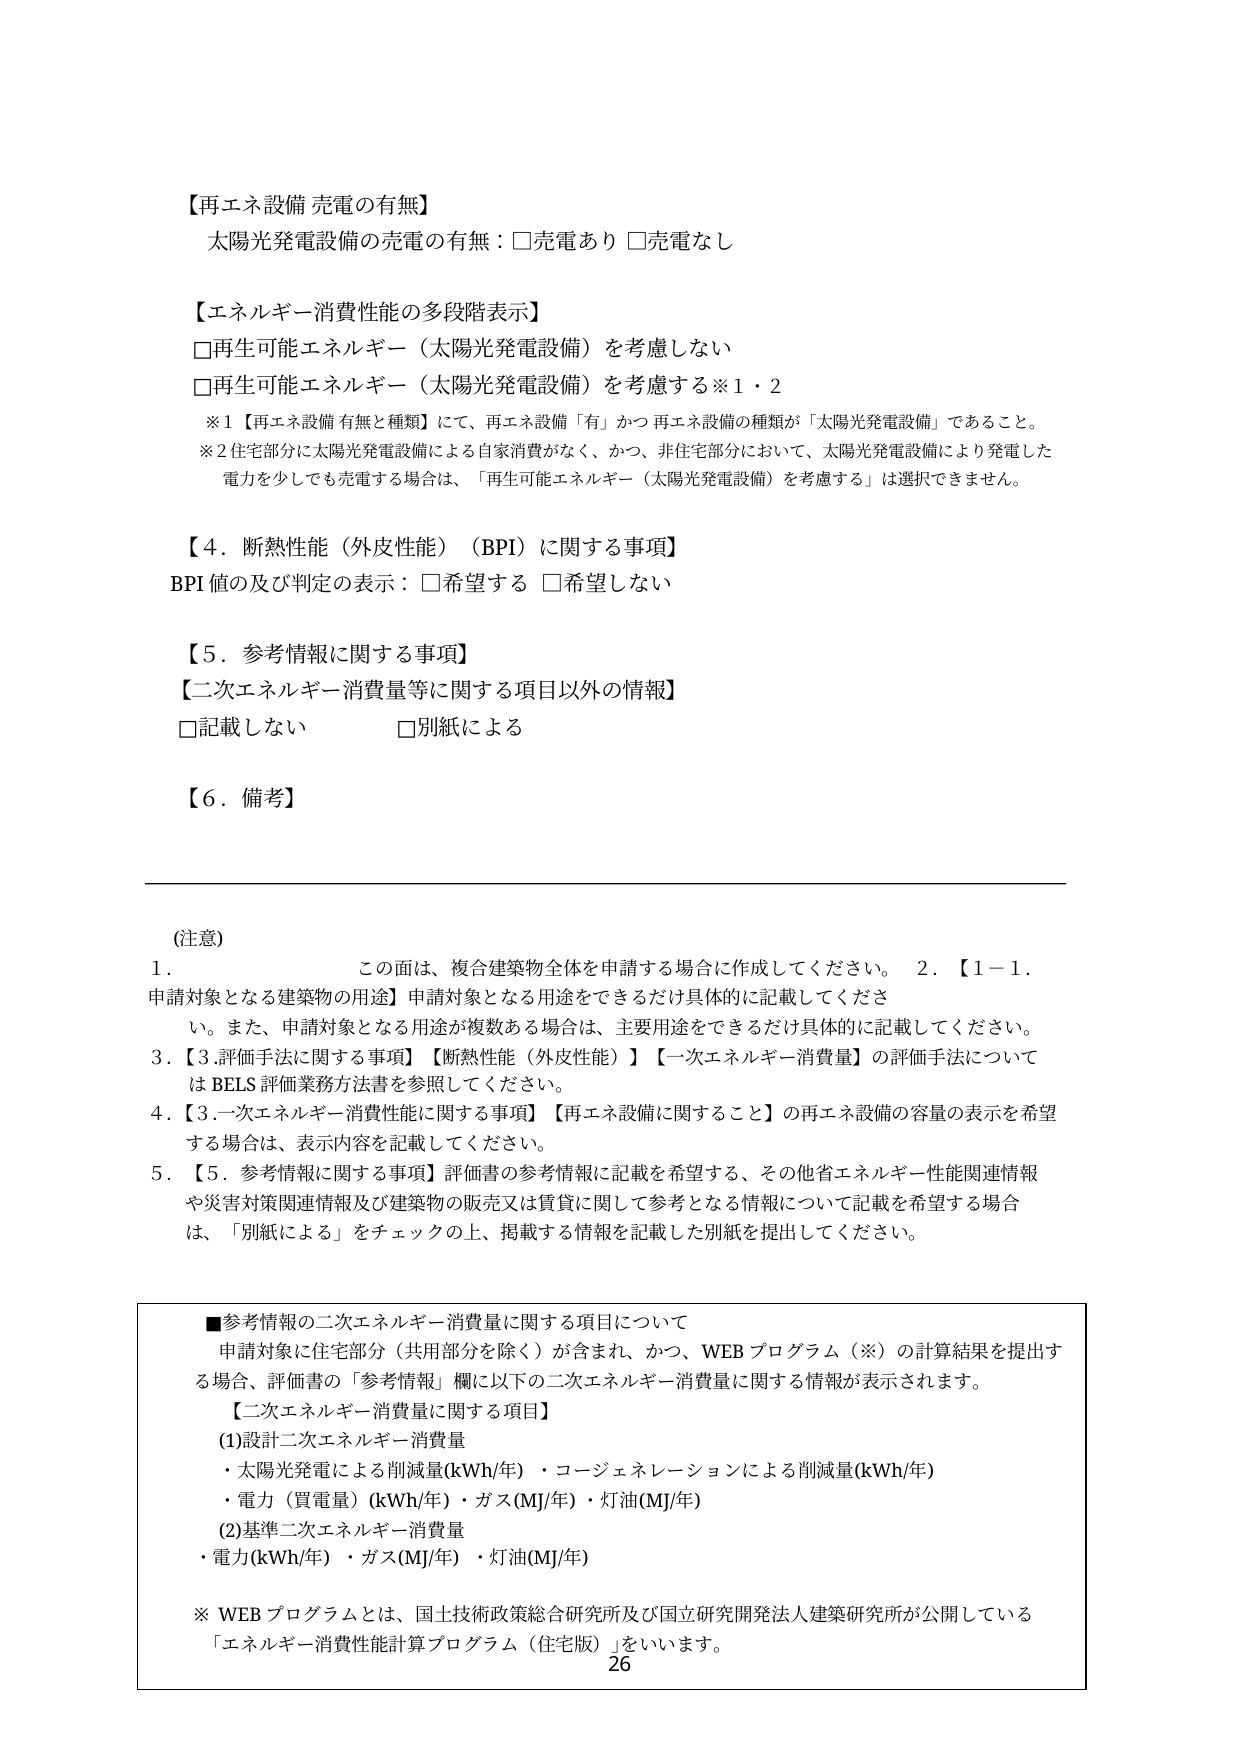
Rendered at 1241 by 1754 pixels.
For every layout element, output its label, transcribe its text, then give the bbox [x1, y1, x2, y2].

text (注意) [173, 924, 1109, 951]
text 太陽光発電設備の売電の有無：□売電あり □売電なし [207, 224, 1109, 256]
text □再生可能エネルギー（太陽光発電設備）を考慮しない [192, 331, 1109, 363]
text １． この面は、複合建築物全体を申請する場合に作成してください。 ２．【１－１．申請対象となる建築物の用途】申請対象となる用途をできるだけ具体的に記載してくださ [148, 953, 1029, 1010]
text ※１【再エネ設備 有無と種類】にて、再エネ設備「有」かつ 再エネ設備の種類が「太陽光発電設備」であること。 [143, 410, 1109, 434]
text 【二次エネルギー消費量等に関する項目以外の情報】 [170, 674, 1109, 705]
text □再生可能エネルギー（太陽光発電設備）を考慮する※１・２ [192, 368, 1109, 399]
text 【再エネ設備 売電の有無】 [177, 188, 1109, 219]
text □記載しない □別紙による [177, 710, 1109, 742]
text 【６．備考】 [177, 781, 1109, 813]
text 【エネルギー消費性能の多段階表示】 [184, 295, 1109, 327]
text BPI値の及び判定の表示： □希望する □希望しない [170, 566, 1109, 598]
text はBELS評価業務方法書を参照してください。 [188, 1072, 1109, 1097]
text ※２住宅部分に太陽光発電設備による自家消費がなく、かつ、非住宅部分において、太陽光発電設備により発電した電力を少しでも売電する場合は、「再生可能エネルギー（太陽光発電設備）を考慮する」は選択できません。 [192, 439, 1059, 490]
text ４. 【３.一次エネルギー消費性能に関する事項】【再エネ設備に関すること】の再エネ設備の容量の表示を希望する場合は、表示内容を記載してください。 [148, 1099, 1057, 1156]
text い。また、申請対象となる用途が複数ある場合は、主要用途をできるだけ具体的に記載してください。 ３. 【３.評価手法に関する事項】【断熱性能（外皮性能）】【一次エネルギー消費量】の評価手法について [148, 1013, 1057, 1069]
text 【４．断熱性能（外皮性能）（BPI）に関する事項】 [177, 530, 1109, 561]
text ５．【５．参考情報に関する事項】評価書の参考情報に記載を希望する、その他省エネルギー性能関連情報や災害対策関連情報及び建築物の販売又は賃貸に関して参考となる情報について記載を希望する場合 は、「別紙による」をチェックの上、掲載する情報を記載した別紙を提出してください。 [148, 1159, 1048, 1245]
text 【５．参考情報に関する事項】 [177, 637, 1109, 669]
